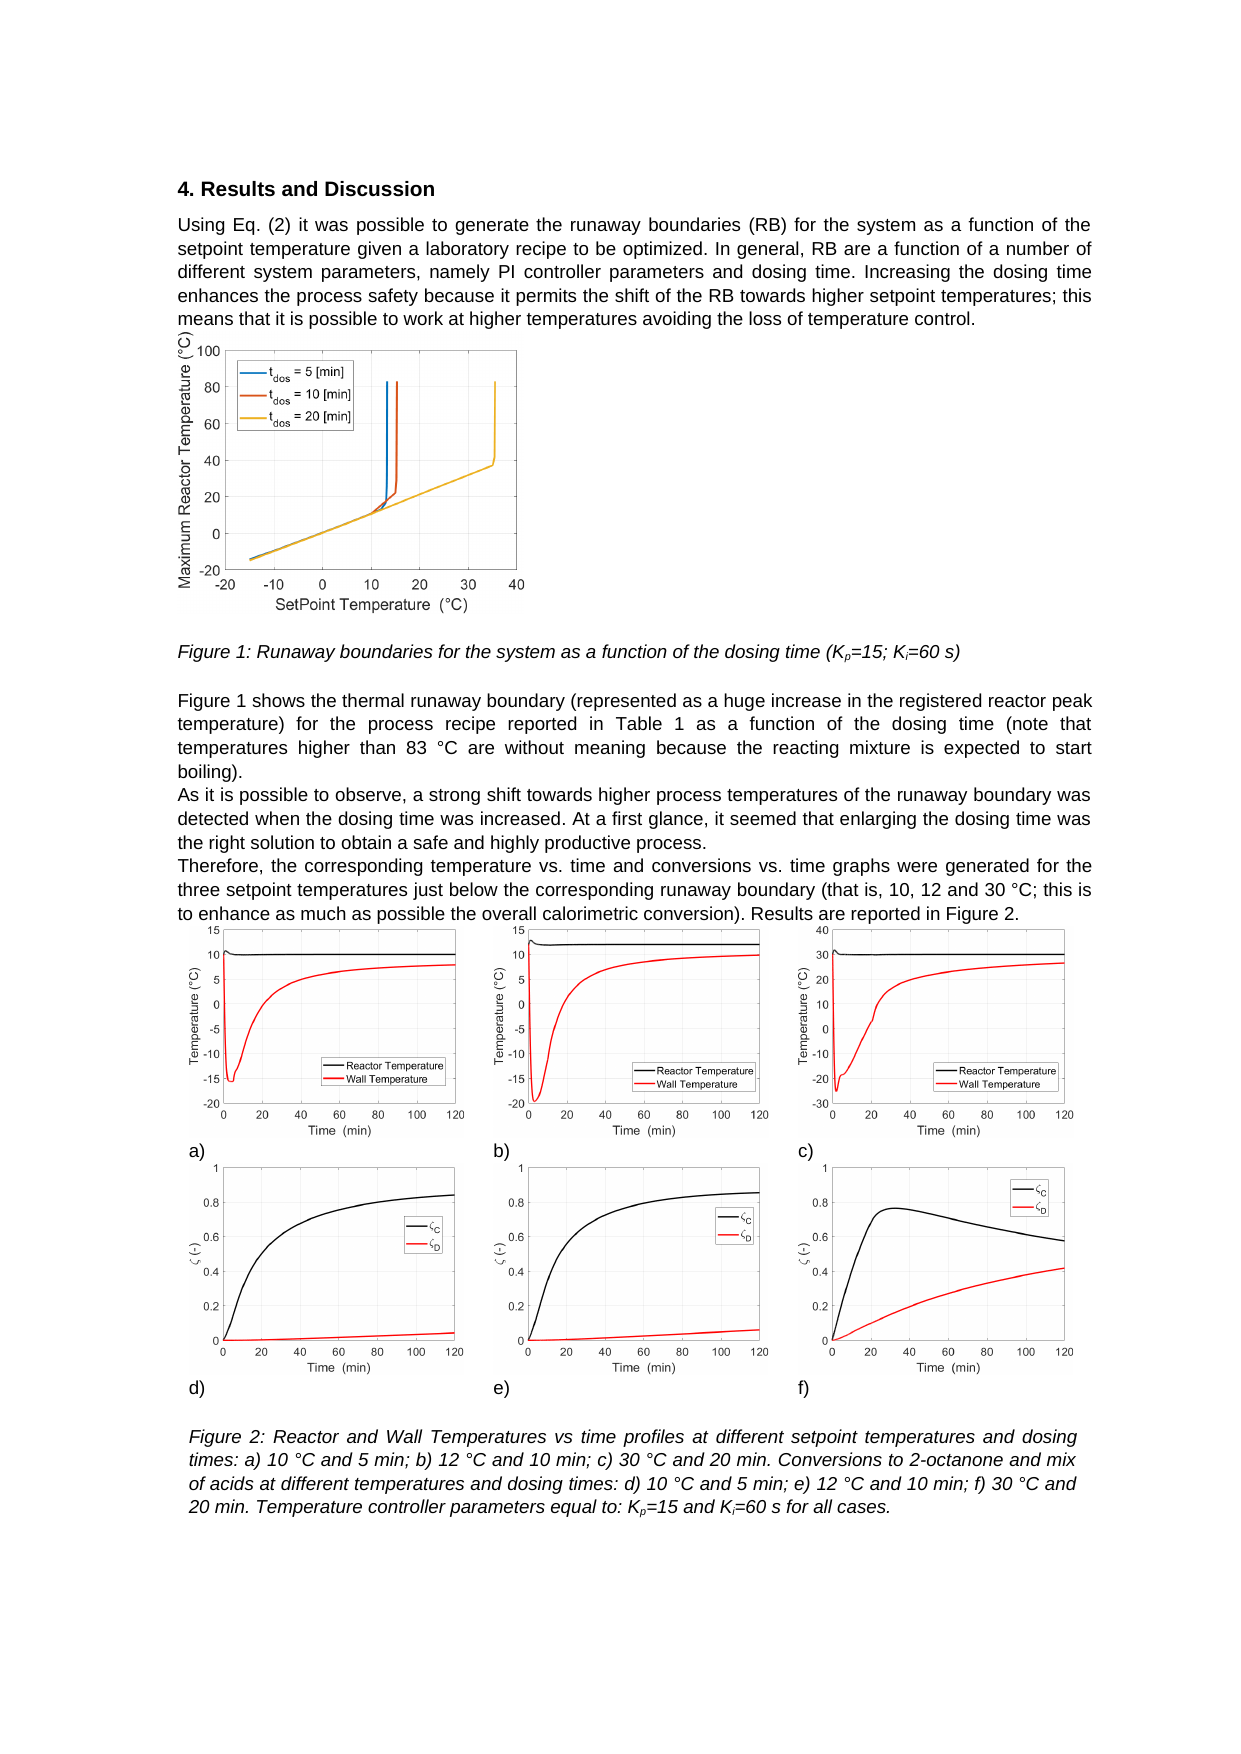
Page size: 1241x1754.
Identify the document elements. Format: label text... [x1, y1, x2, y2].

text Figure 1: Runaway boundaries for the system as a function of the dosing time (Kp=15; Ki=60 s) [177, 641, 1092, 662]
table_header b) [482, 926, 787, 1163]
picture [177, 331, 525, 614]
picture [188, 1163, 464, 1375]
table_header a) [177, 926, 482, 1163]
picture [493, 1163, 769, 1375]
subtitle Results and Discussion [177, 177, 1092, 201]
text As it is possible to observe, a strong shift towards higher process temperatures of the runaway boundary was detected when the dosing time was increased. At a first glance, it seemed that enlarging the dosing time was the right solution to obtain a safe and highly productive process. [177, 784, 1092, 853]
picture [188, 926, 465, 1138]
table_cell f) [787, 1163, 1091, 1400]
text Figure 1 shows the thermal runaway boundary (represented as a huge increase in the registered reactor peak temperature) for the process recipe reported in Table 1 as a function of the dosing time (note that temperatures higher than 83 °C are without meaning because the reacting mixture is expected to start boiling). [177, 689, 1092, 782]
text Using Eq. (2) it was possible to generate the runaway boundaries (RB) for the system as a function of the setpoint temperature given a laboratory recipe to be optimized. In general, RB are a function of a number of different system parameters, namely PI controller parameters and dosing time. Increasing the dosing time enhances the process safety because it permits the shift of the RB towards higher setpoint temperatures; this means that it is possible to work at higher temperatures avoiding the loss of temperature control. [177, 214, 1092, 330]
table_cell Figure 2: Reactor and Wall Temperatures vs time profiles at different setpoint temperatures and dosing times: a) 10 °C and 5 min; b) 12 °C and 10 min; c) 30 °C and 20 min. Conversions to 2-octanone and mix of acids at different temperatures and dosing times: d) 10 °C and 5 min; e) 12 °C and 10 min; f) 30 °C and 20 min. Temperature controller parameters equal to: Kp=15 and Ki=60 s for all cases. [177, 1400, 1091, 1545]
picture [797, 1163, 1074, 1375]
text Therefore, the corresponding temperature vs. time and conversions vs. time graphs were generated for the three setpoint temperatures just below the corresponding runaway boundary (that is, 10, 12 and 30 °C; this is to enhance as much as possible the overall calorimetric conversion). Results are reported in Figure 2. [177, 855, 1092, 924]
table_cell e) [482, 1163, 787, 1400]
table_header c) [787, 926, 1091, 1163]
table_cell d) [177, 1163, 482, 1400]
picture [493, 926, 769, 1138]
picture [797, 926, 1074, 1138]
